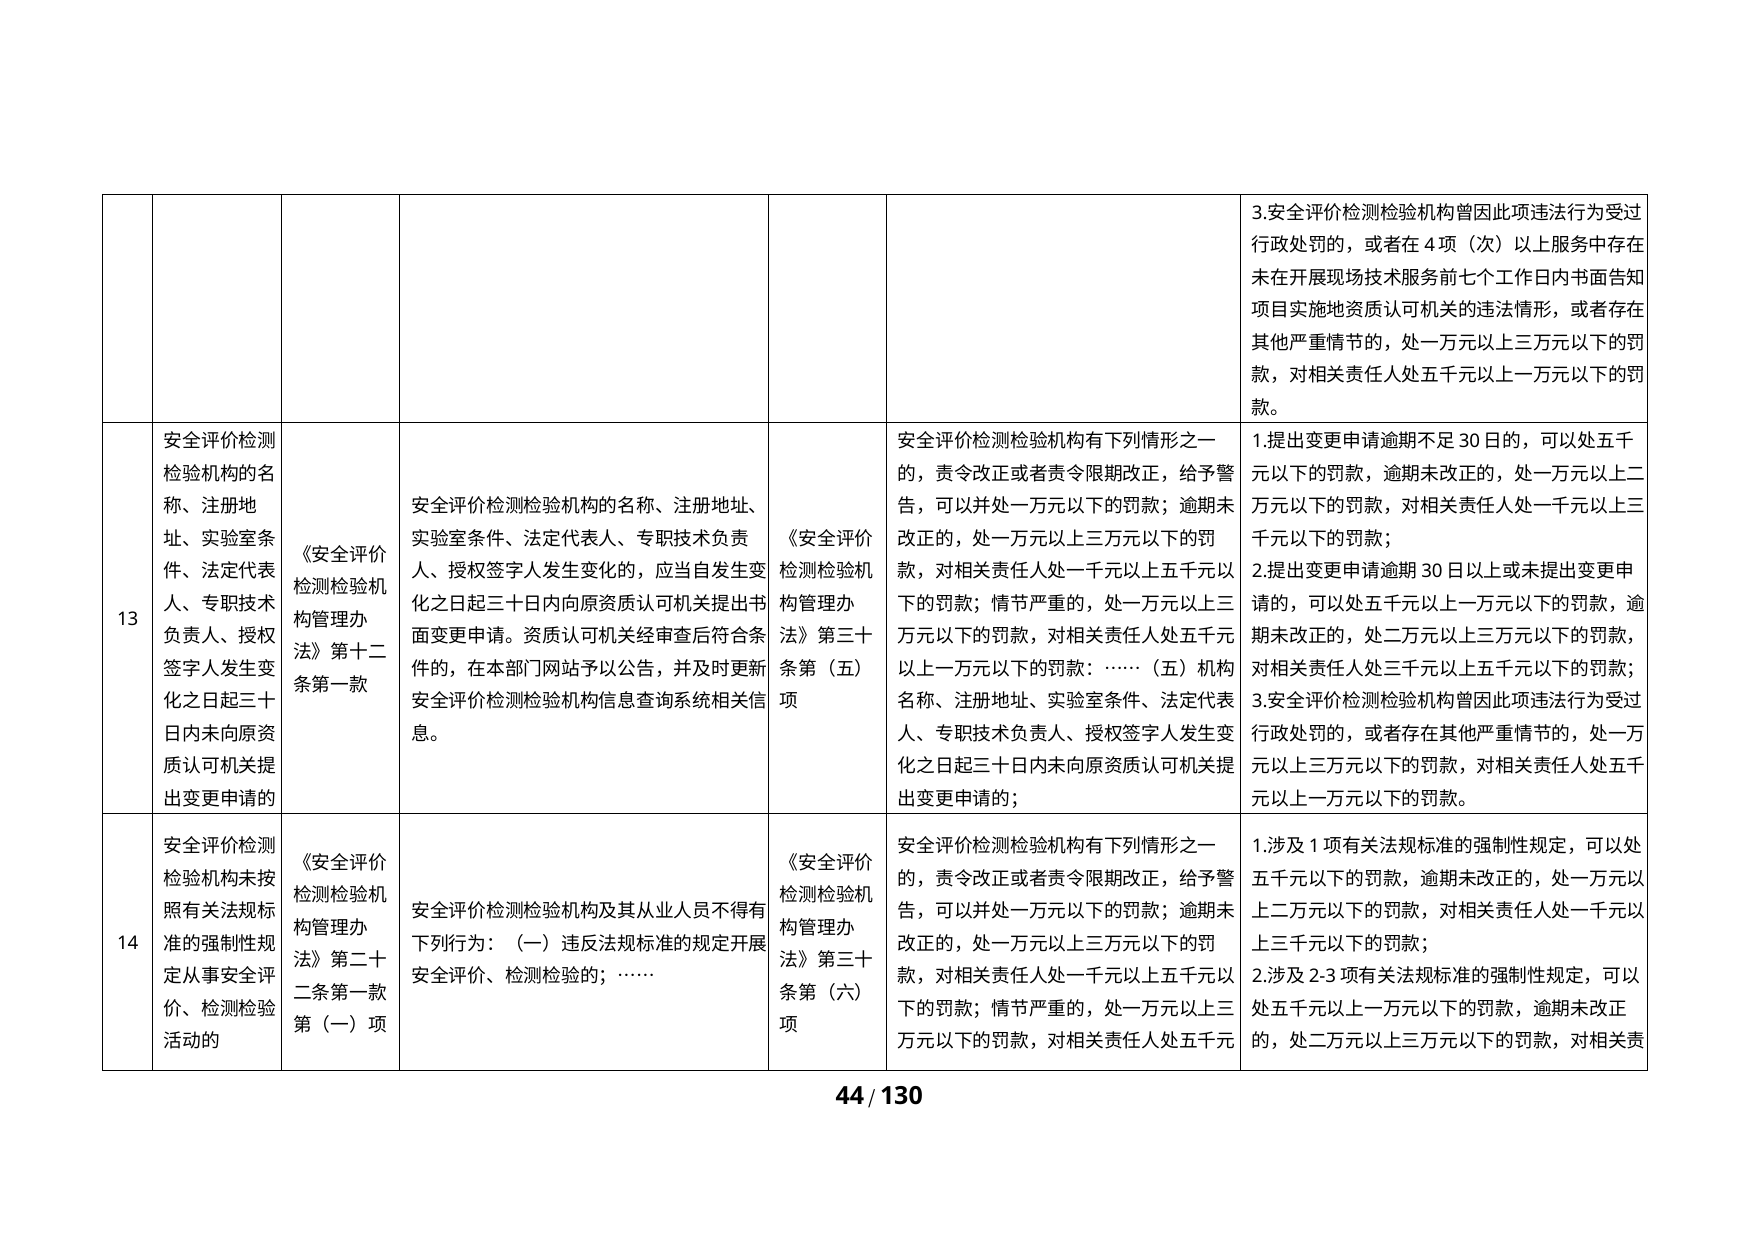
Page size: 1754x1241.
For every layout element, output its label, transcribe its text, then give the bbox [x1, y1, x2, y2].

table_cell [769, 195, 886, 422]
table_cell 1.提出变更申请逾期不足30日的，可以处五千元以下的罚款，逾期未改正的，处一万元以上二万元以下的罚款，对相关责任人处一千元以上三千元以下的罚款； 2.提出变更申请逾期30日以上或未提出变更申请的，可以处五千元以上一万元以下的罚款，逾期未改正的，处二万元以上三万元以下的罚款，对相关责任人处三千元以上五千元以下的罚款； 3.安全评价检测检验机构曾因此项违法行为受过行政处罚的，或者存在其他严重情节的，处一万元以上三万元以下的罚款，对相关责任人处五千元以上一万元以下的罚款。 [1241, 423, 1647, 813]
table_cell 安全评价检测检验机构有下列情形之一的，责令改正或者责令限期改正，给予警告，可以并处一万元以下的罚款；逾期未改正的，处一万元以上三万元以下的罚款，对相关责任人处一千元以上五千元以下的罚款；情节严重的，处一万元以上三万元以下的罚款，对相关责任人处五千元以上一万元以下的罚款：……（五）机构名称、注册地址、实验室条件、法定代表人、专职技术负责人、授权签字人发生变化之日起三十日内未向原资质认可机关提出变更申请的； [887, 423, 1240, 813]
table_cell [1241, 814, 1647, 1070]
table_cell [1241, 195, 1647, 422]
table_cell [400, 814, 768, 1070]
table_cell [282, 814, 399, 1070]
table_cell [887, 814, 1240, 1070]
table_cell 14 [103, 814, 152, 1070]
table_cell 12 [103, 195, 152, 422]
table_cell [153, 814, 281, 1070]
table_cell 安全评价检测检验机构的名称、注册地址、实验室条件、法定代表人、专职技术负责人、授权签字人发生变化之日起三十日内未向原资质认可机关提出变更申请的 [153, 423, 281, 813]
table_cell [153, 195, 281, 422]
table_cell 《安全评价检测检验机构管理办法》第十二条第一款 [282, 423, 399, 813]
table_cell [769, 814, 886, 1070]
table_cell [887, 195, 1240, 422]
table_cell 《安全评价检测检验机构管理办法》第三十条第（五）项 [769, 423, 886, 813]
table_cell 13 [103, 423, 152, 813]
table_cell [400, 195, 768, 422]
table_cell 安全评价检测检验机构的名称、注册地址、实验室条件、法定代表人、专职技术负责人、授权签字人发生变化的，应当自发生变化之日起三十日内向原资质认可机关提出书面变更申请。资质认可机关经审查后符合条件的，在本部门网站予以公告，并及时更新安全评价检测检验机构信息查询系统相关信息。 [400, 423, 768, 813]
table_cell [282, 195, 399, 422]
